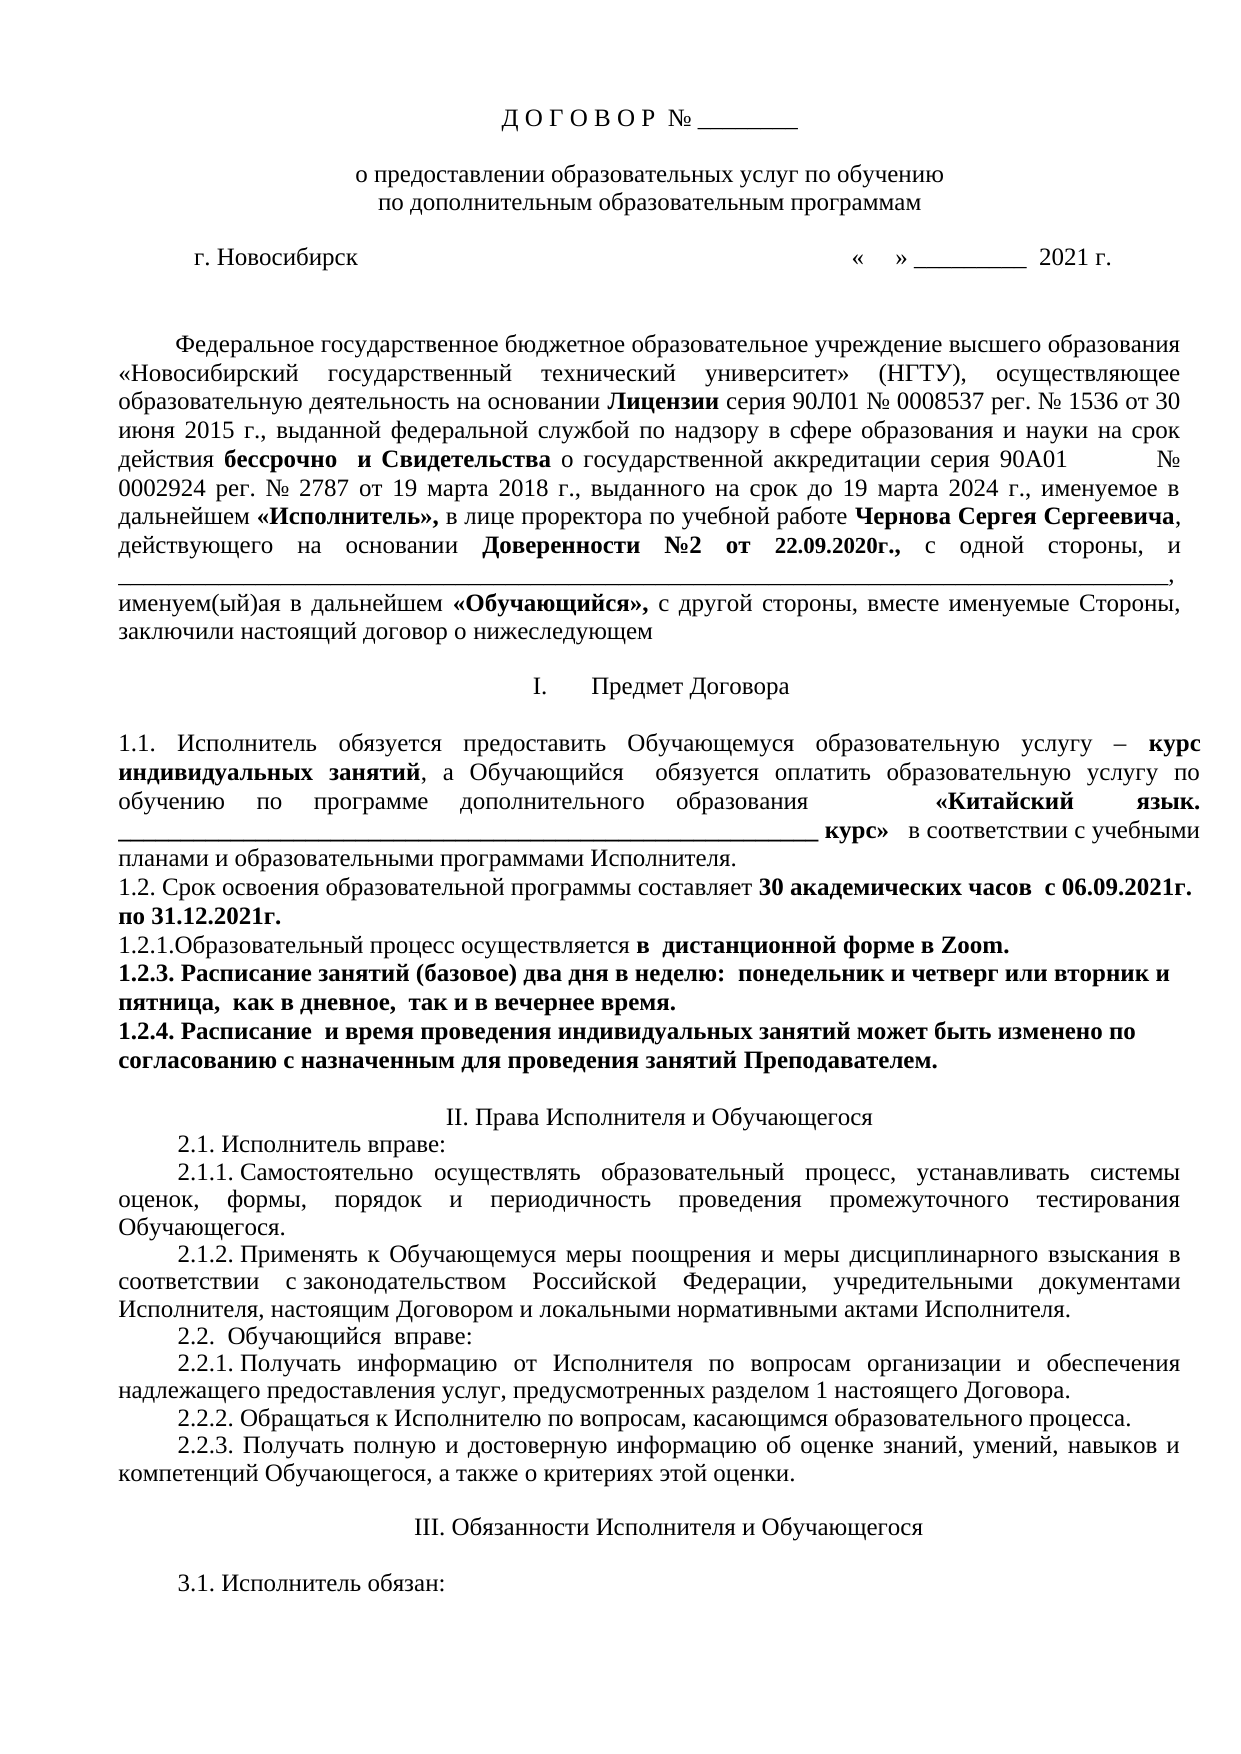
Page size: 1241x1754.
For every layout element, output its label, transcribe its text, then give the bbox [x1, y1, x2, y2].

text 1.1. Исполнитель обязуется предоставить Обучающемуся образовательную услугу – курс индивидуальных занятий, а Обучающийся обязуется оплатить образовательную услугу по обучению по программе дополнительного образования «Китайский язык. ________________________________________________________ курс» в соответствии с учебными планами и образовательными программами Исполнителя. [118, 728, 1200, 872]
text 1.2. Срок освоения образовательной программы составляет 30 академических часов с 06.09.2021г. по 31.12.2021г. [118, 872, 1200, 930]
text о предоставлении образовательных услуг по обучению [118, 160, 1181, 188]
text Д О Г О В О Р № ________ [118, 103, 1181, 131]
list 2.2.1. Получать информацию от Исполнителя по вопросам организации и обеспечения надлежащего предоставления услуг, предусмотренных разделом 1 настоящего Договора. [118, 1350, 1181, 1404]
text по дополнительным образовательным программам [118, 188, 1181, 216]
list 2.1. Исполнитель вправе: [118, 1131, 1181, 1158]
text г. Новосибирск « » _________ 2021 г. [118, 243, 1181, 271]
text 2.2. Обучающийся вправе: [118, 1322, 1181, 1350]
text 1.2.3. Расписание занятий (базовое) два дня в неделю: понедельник и четверг или вторник и пятница, как в дневное, так и в вечернее время. [118, 958, 1200, 1016]
text Федеральное государственное бюджетное образовательное учреждение высшего образования «Новосибирский государственный технический университет» (НГТУ), осуществляющее образовательную деятельность на основании Лицензии серия 90Л01 № 0008537 рег. № 1536 от 30 июня 2015 г., выданной федеральной службой по надзору в сфере образования и науки на срок действия бессрочно и Свидетельства о государственной аккредитации серия 90А01 № 0002924 рег. № 2787 от 19 марта 2018 г., выданного на срок до 19 марта 2024 г., именуемое в дальнейшем «Исполнитель», в лице проректора по учебной работе Чернова Сергея Сергеевича, действующего на основании Доверенности №2 от 22.09.2020г., с одной стороны, и ____________________________________________________________________________________, именуем(ый)ая в дальнейшем «Обучающийся», с другой стороны, вместе именуемые Стороны, заключили настоящий договор о нижеследующем [118, 329, 1181, 645]
list 2.1.1. Самостоятельно осуществлять образовательный процесс, устанавливать системы оценок, формы, порядок и периодичность проведения промежуточного тестирования Обучающегося. [118, 1158, 1181, 1240]
text 3.1. Исполнитель обязан: [118, 1570, 1181, 1597]
list 2.2.3. Получать полную и достоверную информацию об оценке знаний, умений, навыков и компетенций Обучающегося, а также о критериях этой оценки. [118, 1432, 1181, 1486]
text 1.2.4. Расписание и время проведения индивидуальных занятий может быть изменено по согласованию с назначенным для проведения занятий Преподавателем. [118, 1016, 1200, 1073]
text 1.2.1.Образовательный процесс осуществляется в дистанционной форме в Zoom. [118, 930, 1200, 958]
list 2.1.2. Применять к Обучающемуся меры поощрения и меры дисциплинарного взыскания в соответствии с законодательством Российской Федерации, учредительными документами Исполнителя, настоящим Договором и локальными нормативными актами Исполнителя. [118, 1240, 1181, 1322]
text III. Обязанности Исполнителя и Обучающегося [156, 1514, 1181, 1541]
list Предмет Договора [156, 672, 1181, 700]
text II. Права Исполнителя и Обучающегося [118, 1102, 1200, 1131]
list 2.2.2. Обращаться к Исполнителю по вопросам, касающимся образовательного процесса. [118, 1404, 1181, 1432]
